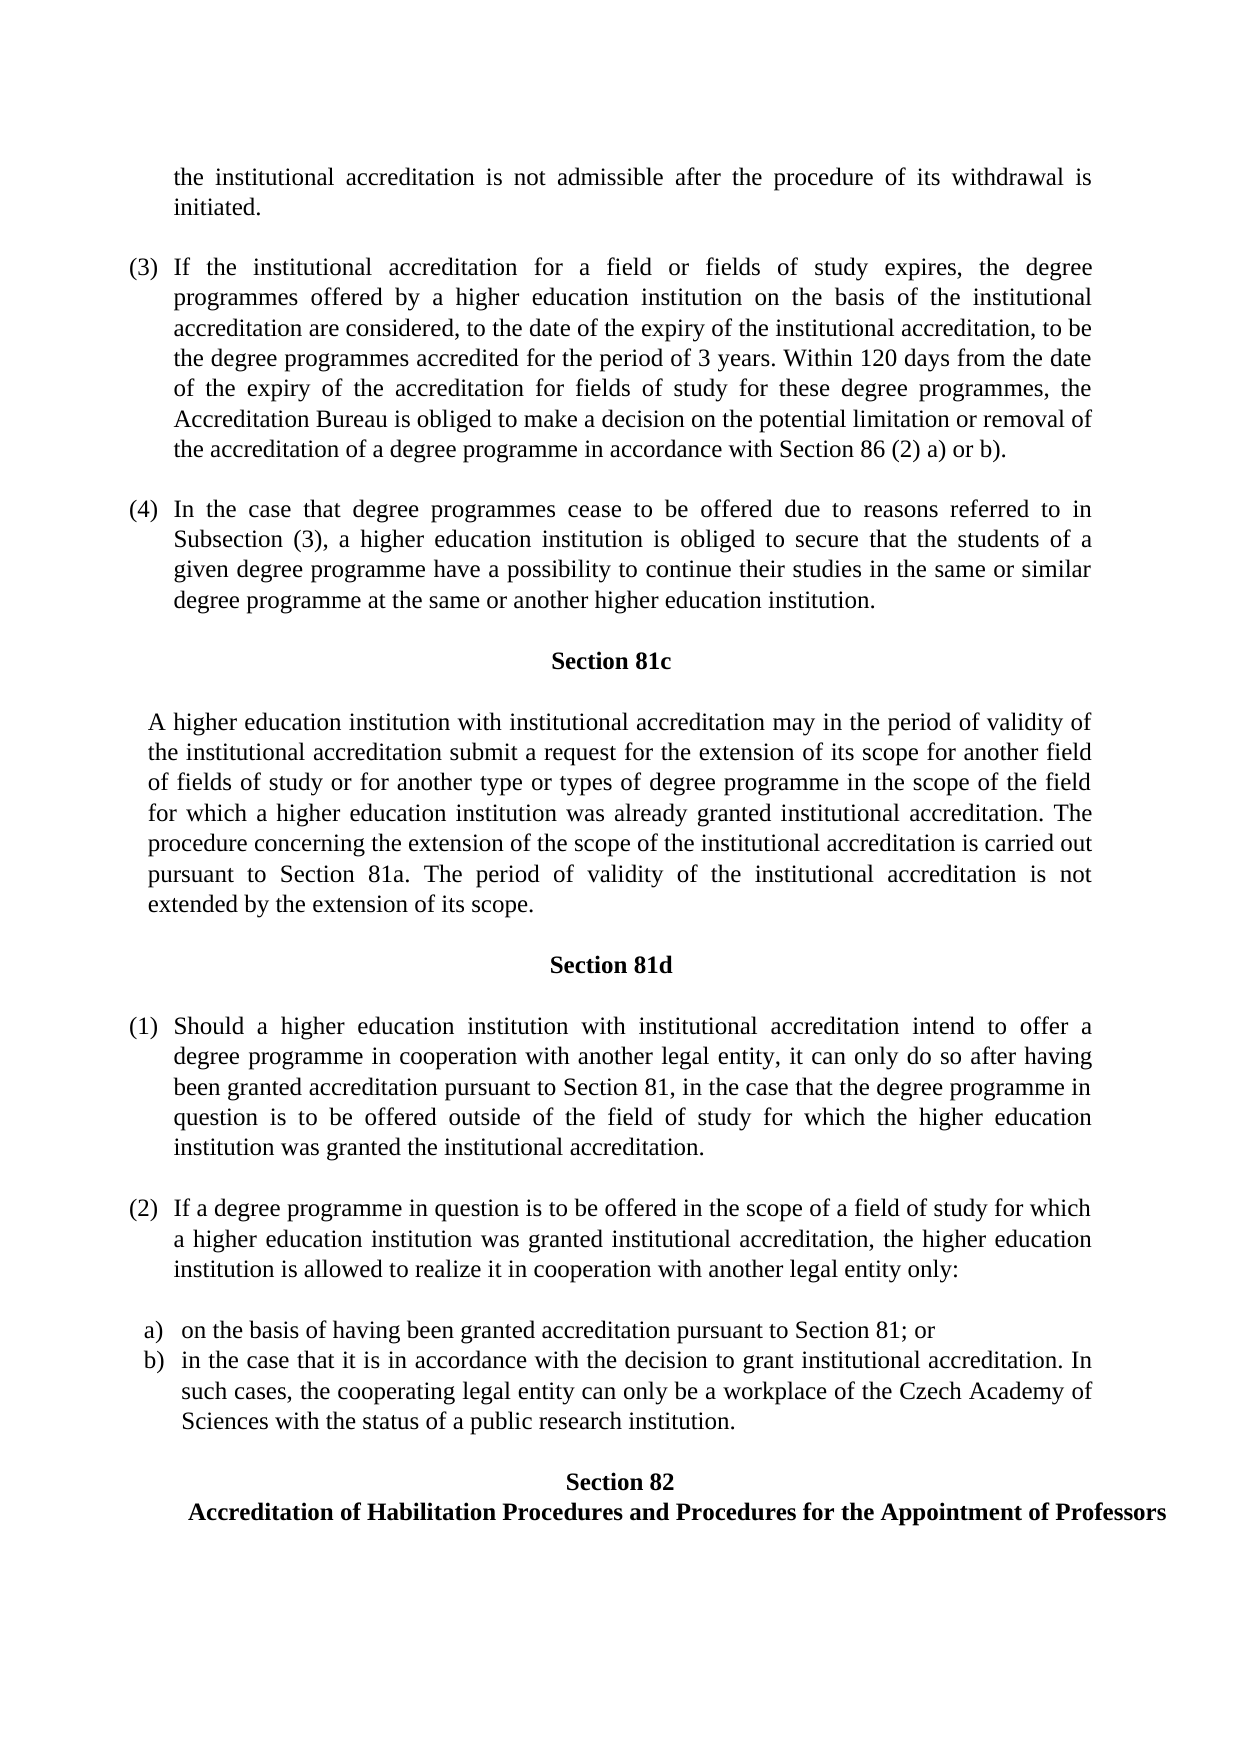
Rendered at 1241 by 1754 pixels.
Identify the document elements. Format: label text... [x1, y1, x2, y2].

list If the institutional accreditation for a field or fields of study expires, the degree programmes offered by a higher education institution on the basis of the institutional accreditation are considered, to the date of the expiry of the institutional accreditation, to be the degree programmes accredited for the period of 3 years. Within 120 days from the date of the expiry of the accreditation for fields of study for these degree programmes, the Accreditation Bureau is obliged to make a decision on the potential limitation or removal of the accreditation of a degree programme in accordance with Section 86 (2) a) or b). [129, 252, 1093, 463]
text Section 81d [129, 950, 1093, 979]
list on the basis of having been granted accreditation pursuant to Section 81; or [144, 1315, 1093, 1344]
list Should a higher education institution with institutional accreditation intend to offer a degree programme in cooperation with another legal entity, it can only do so after having been granted accreditation pursuant to Section 81, in the case that the degree programme in question is to be offered outside of the field of study for which the higher education institution was granted the institutional accreditation. [129, 1011, 1093, 1161]
text Section 82 [184, 1467, 1056, 1495]
list in the case that it is in accordance with the decision to grant institutional accreditation. In such cases, the cooperating legal entity can only be a workplace of the Czech Academy of Sciences with the status of a public research institution. [144, 1345, 1093, 1435]
list If a degree programme in question is to be offered in the scope of a field of study for which a higher education institution was granted institutional accreditation, the higher education institution is allowed to realize it in cooperation with another legal entity only: [129, 1193, 1093, 1283]
list In the case that degree programmes cease to be offered due to reasons referred to in Subsection (3), a higher education institution is obliged to secure that the students of a given degree programme have a possibility to continue their studies in the same or similar degree programme at the same or another higher education institution. [129, 494, 1093, 614]
subtitle Accreditation of Habilitation Procedures and Procedures for the Appointment of Professors [185, 1497, 1169, 1526]
text Section 81c [129, 646, 1093, 674]
text A higher education institution with institutional accreditation may in the period of validity of the institutional accreditation submit a request for the extension of its scope for another field of fields of study or for another type or types of degree programme in the scope of the field for which a higher education institution was already granted institutional accreditation. The procedure concerning the extension of the scope of the institutional accreditation is carried out pursuant to Section 81a. The period of validity of the institutional accreditation is not extended by the extension of its scope. [148, 707, 1093, 918]
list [129, 162, 1093, 221]
